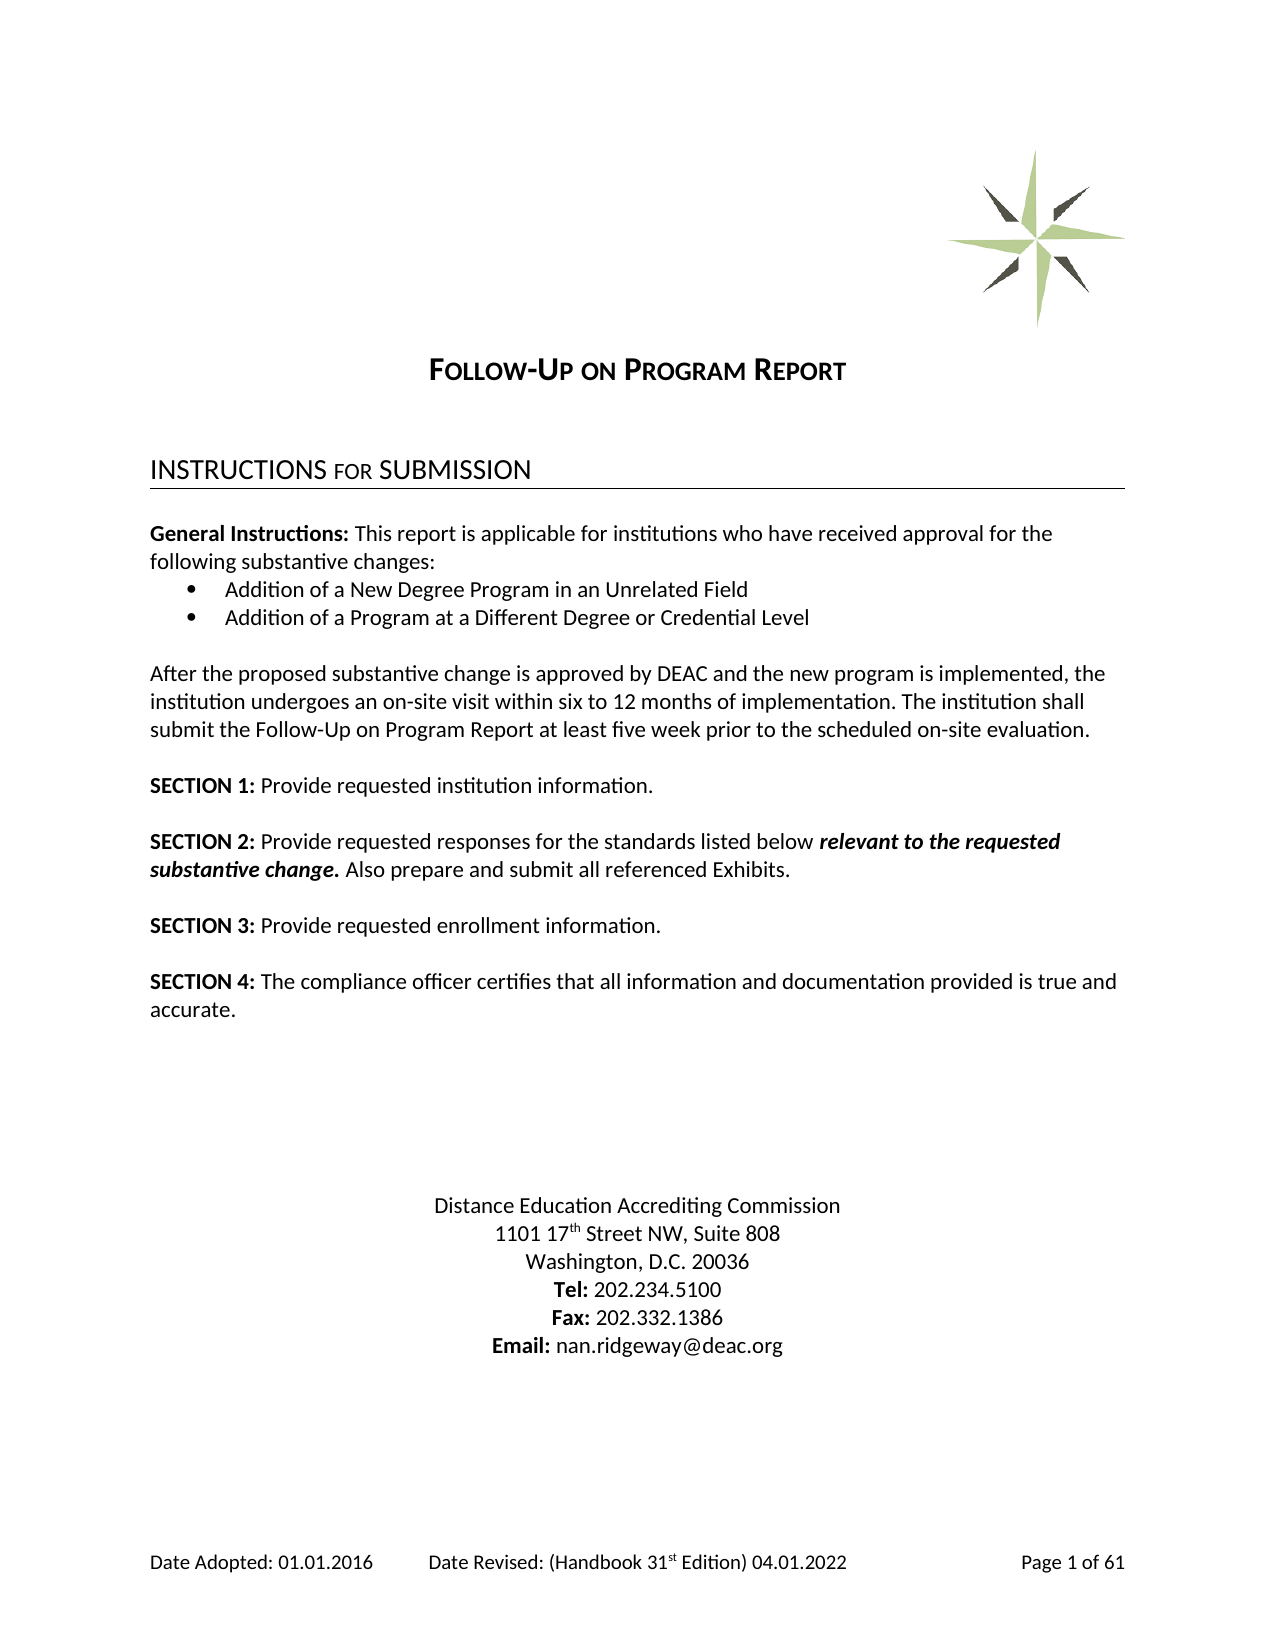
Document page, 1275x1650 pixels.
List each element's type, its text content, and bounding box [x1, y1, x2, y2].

list Addition of a New Degree Program in an Unrelated Field [187, 575, 1125, 603]
list Addition of a Program at a Different Degree or Credential Level [187, 603, 1125, 631]
text 1101 17th Street NW, Suite 808 [150, 1219, 1125, 1247]
text Washington, D.C. 20036 [150, 1247, 1125, 1275]
text Tel: 202.234.5100 [150, 1275, 1125, 1303]
text SECTION 1: Provide requested institution information. [150, 771, 1125, 799]
text Distance Education Accrediting Commission [150, 1191, 1125, 1219]
text Email: nan.ridgeway@deac.org [150, 1331, 1125, 1359]
text Fax: 202.332.1386 [150, 1303, 1125, 1331]
text General Instructions: This report is applicable for institutions who have received approval for the following substantive changes: [150, 519, 1125, 575]
picture [946, 150, 1125, 329]
text Follow-Up on Program Report [150, 348, 1125, 388]
text INSTRUCTIONS for SUBMISSION [150, 451, 1125, 488]
text After the proposed substantive change is approved by DEAC and the new program is implemented, the institution undergoes an on-site visit within six to 12 months of implementation. The institution shall submit the Follow-Up on Program Report at least five week prior to the scheduled on-site evaluation. [150, 659, 1125, 743]
text SECTION 2: Provide requested responses for the standards listed below relevant to the requested substantive change. Also prepare and submit all referenced Exhibits. [150, 827, 1125, 883]
text SECTION 4: The compliance officer certifies that all information and documentation provided is true and accurate. [150, 967, 1125, 1023]
text SECTION 3: Provide requested enrollment information. [150, 911, 1125, 939]
